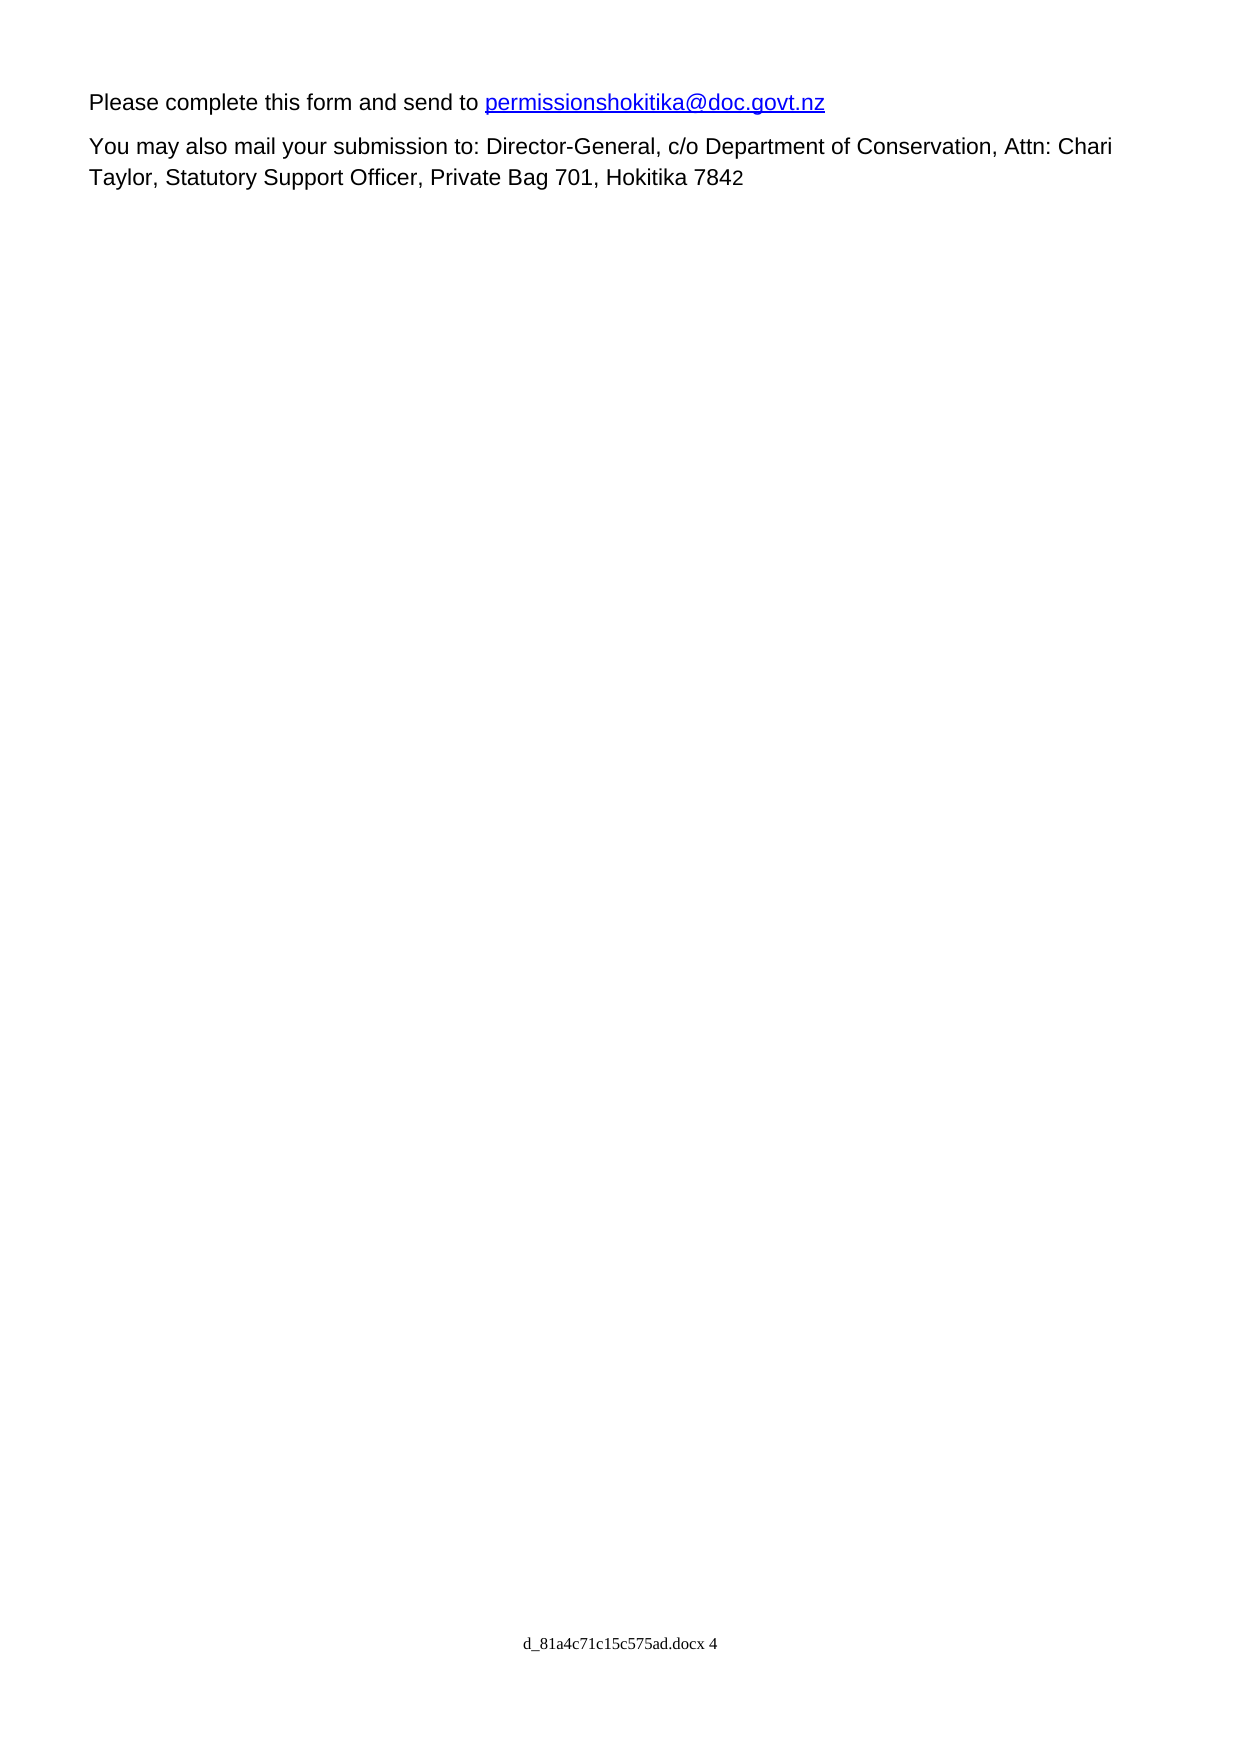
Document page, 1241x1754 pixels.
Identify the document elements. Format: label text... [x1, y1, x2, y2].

text You may also mail your submission to: Director-General, c/o Department of Conservation, Attn: Chari Taylor, Statutory Support Officer, Private Bag 701, Hokitika 7842 [89, 133, 1152, 191]
text Please complete this form and send to permissionshokitika@doc.govt.nz [89, 89, 1152, 115]
